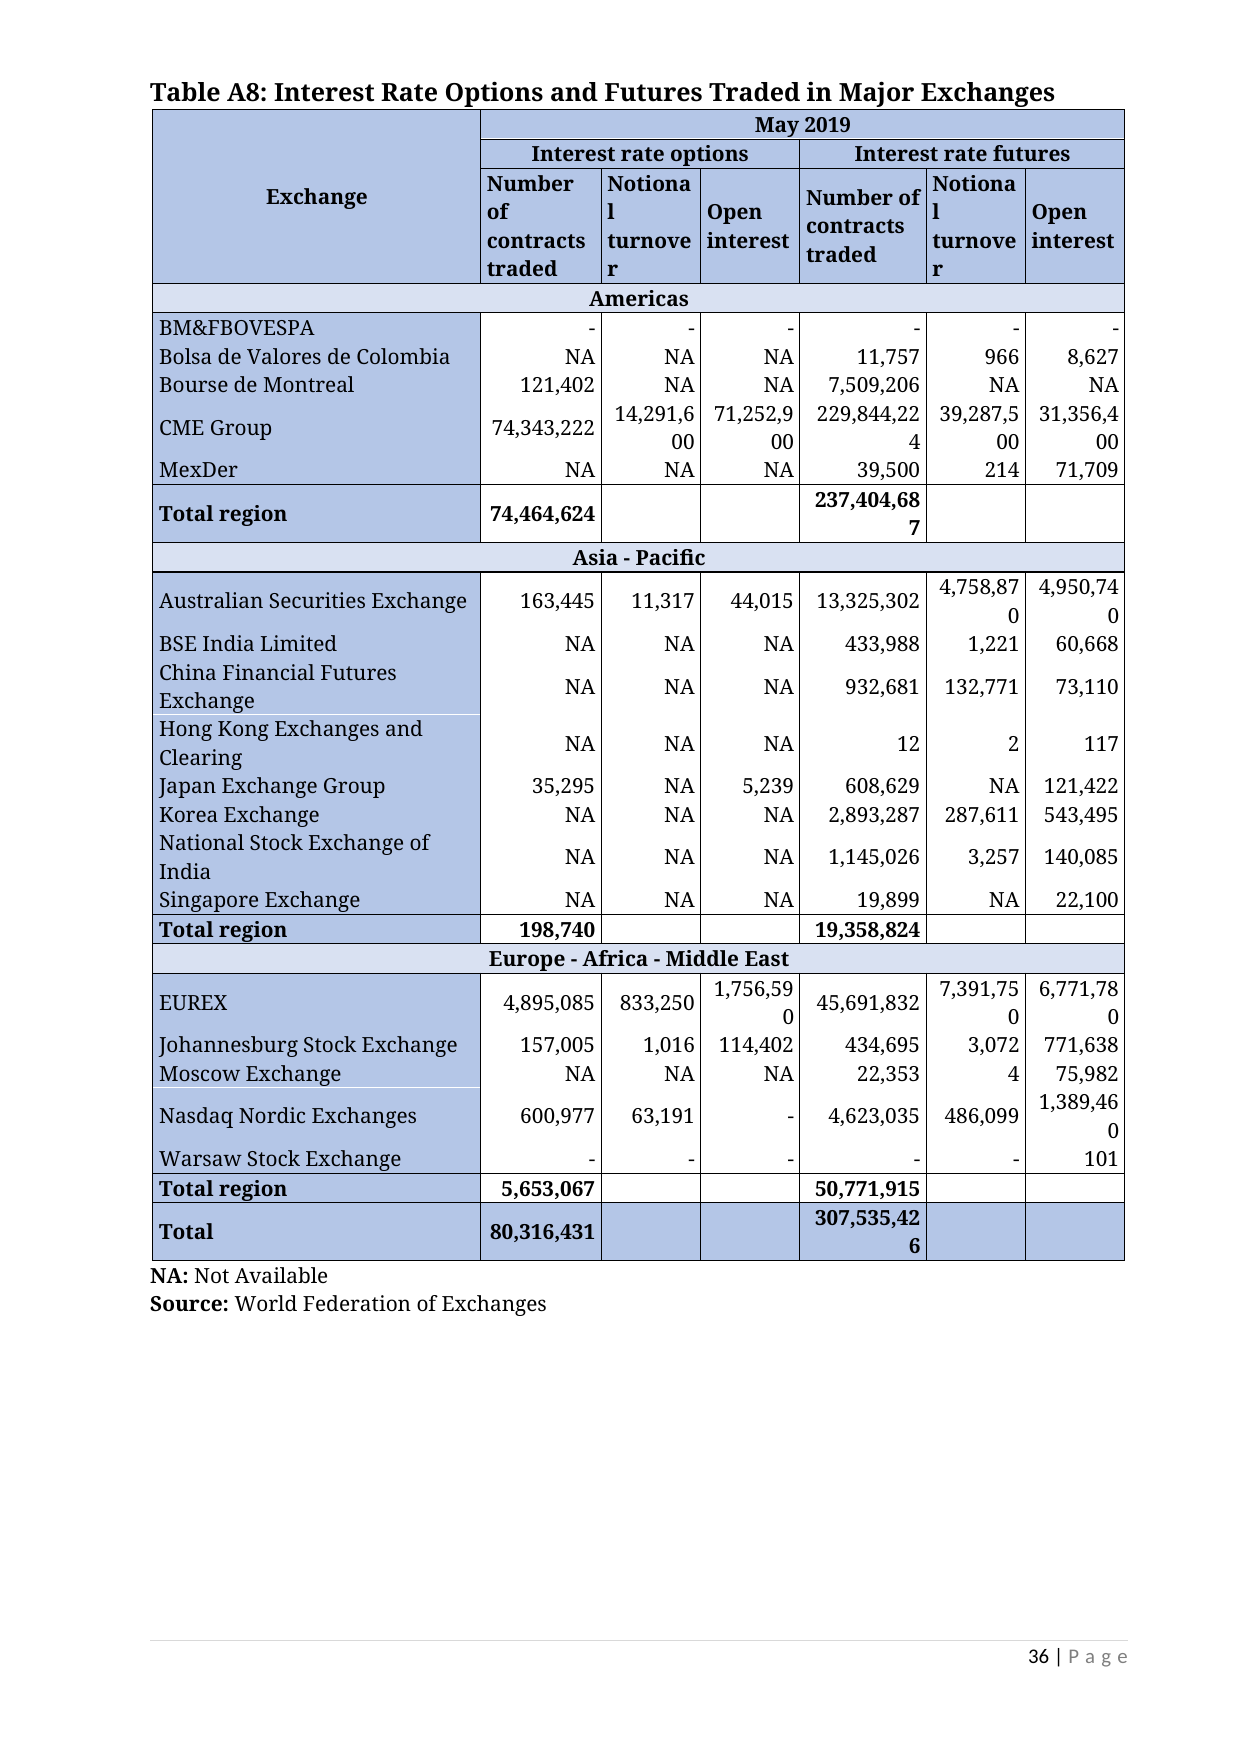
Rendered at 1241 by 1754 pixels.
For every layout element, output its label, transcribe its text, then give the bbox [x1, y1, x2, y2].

table_cell 14,291,600 [602, 399, 700, 456]
table_cell [701, 915, 799, 943]
table_cell 75,982 [1026, 1059, 1124, 1087]
table_cell [1026, 1203, 1124, 1260]
table_cell 140,085 [1026, 828, 1124, 885]
table_cell [927, 1203, 1025, 1260]
table_cell NA [701, 658, 799, 714]
table_cell NA [1026, 370, 1124, 399]
table_cell 4,758,870 [927, 573, 1025, 629]
table_cell 600,977 [481, 1088, 601, 1144]
table_cell Moscow Exchange [153, 1059, 480, 1087]
table_cell 287,611 [927, 800, 1025, 828]
table_cell 229,844,224 [800, 399, 926, 456]
table_cell 121,402 [481, 370, 601, 399]
table_cell NA [602, 370, 700, 399]
table_cell 8,627 [1026, 342, 1124, 370]
table_cell Notional turnover [602, 169, 700, 283]
table_cell - [481, 313, 601, 342]
table_cell 132,771 [927, 658, 1025, 714]
table_cell [1026, 915, 1124, 943]
table_cell 31,356,400 [1026, 399, 1124, 456]
table_cell 237,404,687 [800, 485, 926, 542]
table_cell NA [701, 342, 799, 370]
table_cell 80,316,431 [481, 1203, 601, 1260]
table_cell Interest rate futures [800, 140, 1124, 168]
table_cell BSE India Limited [153, 629, 480, 658]
table_cell Notional turnover [927, 169, 1025, 283]
table_cell 433,988 [800, 629, 926, 658]
table_cell NA [602, 629, 700, 658]
table_cell [701, 485, 799, 542]
table_cell NA [602, 800, 700, 828]
table_cell NA [481, 885, 601, 914]
table_cell [701, 1174, 799, 1202]
table_cell Total region [153, 915, 480, 943]
table_cell NA [481, 342, 601, 370]
table_cell Korea Exchange [153, 800, 480, 828]
table_cell MexDer [153, 456, 480, 484]
table_cell 63,191 [602, 1088, 700, 1144]
table_cell [927, 1174, 1025, 1202]
table_cell Americas [153, 284, 1124, 312]
table_cell NA [701, 1059, 799, 1087]
text NA: Not Available [150, 1261, 1128, 1289]
table_cell - [701, 1144, 799, 1173]
table_cell 5,653,067 [481, 1174, 601, 1202]
table_cell - [927, 1144, 1025, 1173]
table_cell 198,740 [481, 915, 601, 943]
table_cell Bourse de Montreal [153, 370, 480, 399]
table_cell 60,668 [1026, 629, 1124, 658]
table_cell Japan Exchange Group [153, 771, 480, 800]
table_cell - [602, 1144, 700, 1173]
table_cell Interest rate options [481, 140, 799, 168]
table_cell NA [481, 828, 601, 885]
table_cell 2,893,287 [800, 800, 926, 828]
table_cell NA [481, 629, 601, 658]
table_cell 121,422 [1026, 771, 1124, 800]
table_cell 7,391,750 [927, 974, 1025, 1031]
table_cell NA [602, 715, 700, 771]
table_cell 35,295 [481, 771, 601, 800]
table_cell [701, 1203, 799, 1260]
table_cell 3,257 [927, 828, 1025, 885]
table_cell 12 [800, 715, 926, 771]
table_header Exchange [153, 110, 480, 283]
table_cell NA [602, 456, 700, 484]
table_cell NA [481, 1059, 601, 1087]
table_cell Warsaw Stock Exchange [153, 1144, 480, 1173]
table_cell - [701, 1088, 799, 1144]
table_cell 1,389,460 [1026, 1088, 1124, 1144]
table_cell - [927, 313, 1025, 342]
table_cell 74,343,222 [481, 399, 601, 456]
table_cell Open interest [1026, 169, 1124, 283]
table_cell Nasdaq Nordic Exchanges [153, 1088, 480, 1144]
table_cell Number of contracts traded [481, 169, 601, 283]
table_cell NA [927, 885, 1025, 914]
table_cell 307,535,426 [800, 1203, 926, 1260]
table_cell - [602, 313, 700, 342]
table_cell 19,899 [800, 885, 926, 914]
table_cell 1,756,590 [701, 974, 799, 1031]
table_cell 6,771,780 [1026, 974, 1124, 1031]
table_cell 214 [927, 456, 1025, 484]
table_cell 50,771,915 [800, 1174, 926, 1202]
table_cell 39,287,500 [927, 399, 1025, 456]
table_cell 3,072 [927, 1031, 1025, 1059]
table_cell NA [481, 456, 601, 484]
table_cell NA [701, 885, 799, 914]
text Table A8: Interest Rate Options and Futures Traded in Major Exchanges [150, 75, 1128, 109]
table_cell 73,110 [1026, 658, 1124, 714]
table_cell 44,015 [701, 573, 799, 629]
table_cell 4 [927, 1059, 1025, 1087]
table_cell Hong Kong Exchanges and Clearing [153, 715, 480, 771]
table_cell CME Group [153, 399, 480, 456]
table_cell 22,353 [800, 1059, 926, 1087]
table_cell 4,623,035 [800, 1088, 926, 1144]
table_cell NA [701, 370, 799, 399]
table_cell China Financial Futures Exchange [153, 658, 480, 714]
table_cell 71,252,900 [701, 399, 799, 456]
table_cell 74,464,624 [481, 485, 601, 542]
table_cell Number of contracts traded [800, 169, 926, 283]
table_cell [927, 915, 1025, 943]
table_cell 1,016 [602, 1031, 700, 1059]
table_cell NA [701, 456, 799, 484]
table_cell 486,099 [927, 1088, 1025, 1144]
table_cell [602, 915, 700, 943]
table_cell Johannesburg Stock Exchange [153, 1031, 480, 1059]
table_cell 4,895,085 [481, 974, 601, 1031]
table_cell 434,695 [800, 1031, 926, 1059]
table_cell 1,145,026 [800, 828, 926, 885]
table_cell [602, 1174, 700, 1202]
table_cell 4,950,740 [1026, 573, 1124, 629]
table_header May 2019 [481, 110, 1124, 138]
table_cell NA [701, 629, 799, 658]
table_cell 114,402 [701, 1031, 799, 1059]
table_cell Bolsa de Valores de Colombia [153, 342, 480, 370]
table_cell 11,757 [800, 342, 926, 370]
table_cell 543,495 [1026, 800, 1124, 828]
table_cell Total region [153, 1174, 480, 1202]
table_cell NA [701, 800, 799, 828]
table_cell NA [481, 715, 601, 771]
text Source: World Federation of Exchanges [150, 1289, 1128, 1318]
table_cell Australian Securities Exchange [153, 573, 480, 629]
table_cell 19,358,824 [800, 915, 926, 943]
table_cell 163,445 [481, 573, 601, 629]
table_cell NA [927, 370, 1025, 399]
table_cell NA [602, 342, 700, 370]
table_cell - [481, 1144, 601, 1173]
table_cell 45,691,832 [800, 974, 926, 1031]
table_cell [927, 485, 1025, 542]
table_cell - [701, 313, 799, 342]
table_cell 2 [927, 715, 1025, 771]
table_cell [1026, 1174, 1124, 1202]
table_cell 11,317 [602, 573, 700, 629]
table_cell NA [481, 658, 601, 714]
table_cell 13,325,302 [800, 573, 926, 629]
table_cell [1026, 485, 1124, 542]
table_cell - [800, 1144, 926, 1173]
table_cell Open interest [701, 169, 799, 283]
table_cell Asia - Pacific [153, 543, 1124, 571]
table_cell 22,100 [1026, 885, 1124, 914]
table_cell [602, 1203, 700, 1260]
table_cell Total [153, 1203, 480, 1260]
table_cell NA [701, 828, 799, 885]
table_cell Singapore Exchange [153, 885, 480, 914]
table_cell - [800, 313, 926, 342]
table_cell NA [481, 800, 601, 828]
table_cell 39,500 [800, 456, 926, 484]
table_cell 101 [1026, 1144, 1124, 1173]
table_cell NA [602, 885, 700, 914]
table_cell 1,221 [927, 629, 1025, 658]
table_cell - [1026, 313, 1124, 342]
table_cell NA [602, 828, 700, 885]
table_cell Europe - Africa - Middle East [153, 944, 1124, 973]
table_cell Total region [153, 485, 480, 542]
table_cell NA [602, 771, 700, 800]
table_cell 117 [1026, 715, 1124, 771]
table_cell NA [602, 658, 700, 714]
table_cell NA [701, 715, 799, 771]
table_cell EUREX [153, 974, 480, 1031]
table_cell 71,709 [1026, 456, 1124, 484]
table_cell 932,681 [800, 658, 926, 714]
table_cell [602, 485, 700, 542]
table_cell 966 [927, 342, 1025, 370]
table_cell 157,005 [481, 1031, 601, 1059]
table_cell National Stock Exchange of India [153, 828, 480, 885]
table_cell 771,638 [1026, 1031, 1124, 1059]
table_cell NA [602, 1059, 700, 1087]
table_cell 7,509,206 [800, 370, 926, 399]
table_cell 5,239 [701, 771, 799, 800]
table_cell 833,250 [602, 974, 700, 1031]
table_cell 608,629 [800, 771, 926, 800]
table_cell BM&FBOVESPA [153, 313, 480, 342]
table_cell NA [927, 771, 1025, 800]
